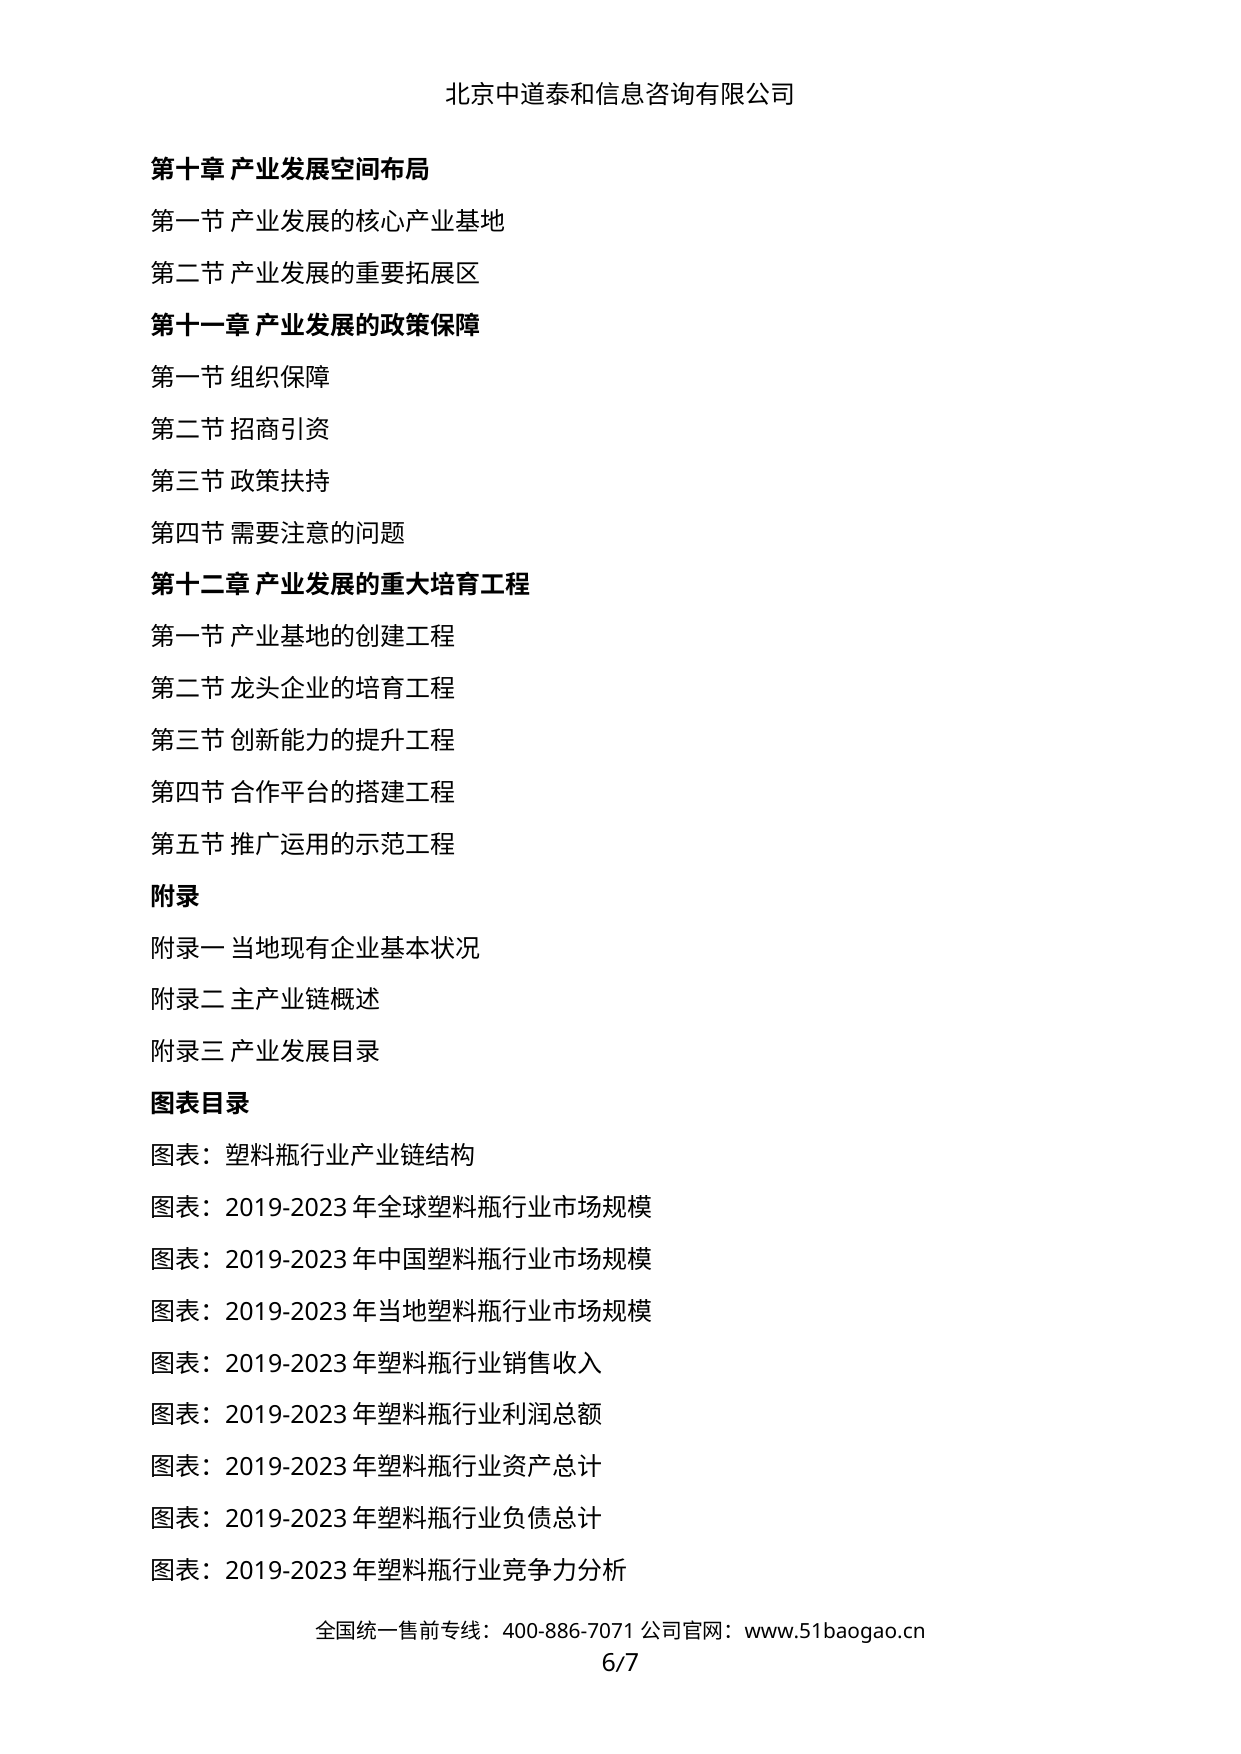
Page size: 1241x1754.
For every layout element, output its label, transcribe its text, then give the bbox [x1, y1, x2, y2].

text 第十二章 产业发展的重大培育工程 [150, 565, 1090, 601]
text 图表：2019-2023年塑料瓶行业负债总计 [150, 1499, 1090, 1535]
text 第十一章 产业发展的政策保障 [150, 306, 1090, 342]
text 第一节 组织保障 [150, 357, 1090, 394]
text 附录二 主产业链概述 [150, 980, 1090, 1016]
text 图表：2019-2023年全球塑料瓶行业市场规模 [150, 1187, 1090, 1224]
text 第四节 合作平台的搭建工程 [150, 772, 1090, 809]
text 图表：2019-2023年中国塑料瓶行业市场规模 [150, 1239, 1090, 1276]
text 第四节 需要注意的问题 [150, 513, 1090, 549]
text 第二节 龙头企业的培育工程 [150, 669, 1090, 705]
text 第二节 产业发展的重要拓展区 [150, 254, 1090, 290]
text 附录 [150, 876, 1090, 912]
text 第一节 产业基地的创建工程 [150, 617, 1090, 653]
text 图表：2019-2023年塑料瓶行业销售收入 [150, 1343, 1090, 1379]
text 第五节 推广运用的示范工程 [150, 824, 1090, 861]
text 图表：塑料瓶行业产业链结构 [150, 1136, 1090, 1172]
text 第三节 政策扶持 [150, 461, 1090, 497]
text 附录三 产业发展目录 [150, 1032, 1090, 1068]
text 图表：2019-2023年塑料瓶行业利润总额 [150, 1395, 1090, 1431]
text 附录一 当地现有企业基本状况 [150, 928, 1090, 964]
text 图表：2019-2023年塑料瓶行业资产总计 [150, 1447, 1090, 1483]
text 图表目录 [150, 1084, 1090, 1120]
text 第一节 产业发展的核心产业基地 [150, 202, 1090, 238]
text 图表：2019-2023年塑料瓶行业竞争力分析 [150, 1551, 1090, 1587]
text 图表：2019-2023年当地塑料瓶行业市场规模 [150, 1291, 1090, 1327]
text 第二节 招商引资 [150, 409, 1090, 446]
text 第三节 创新能力的提升工程 [150, 721, 1090, 757]
text 第十章 产业发展空间布局 [150, 150, 1090, 186]
